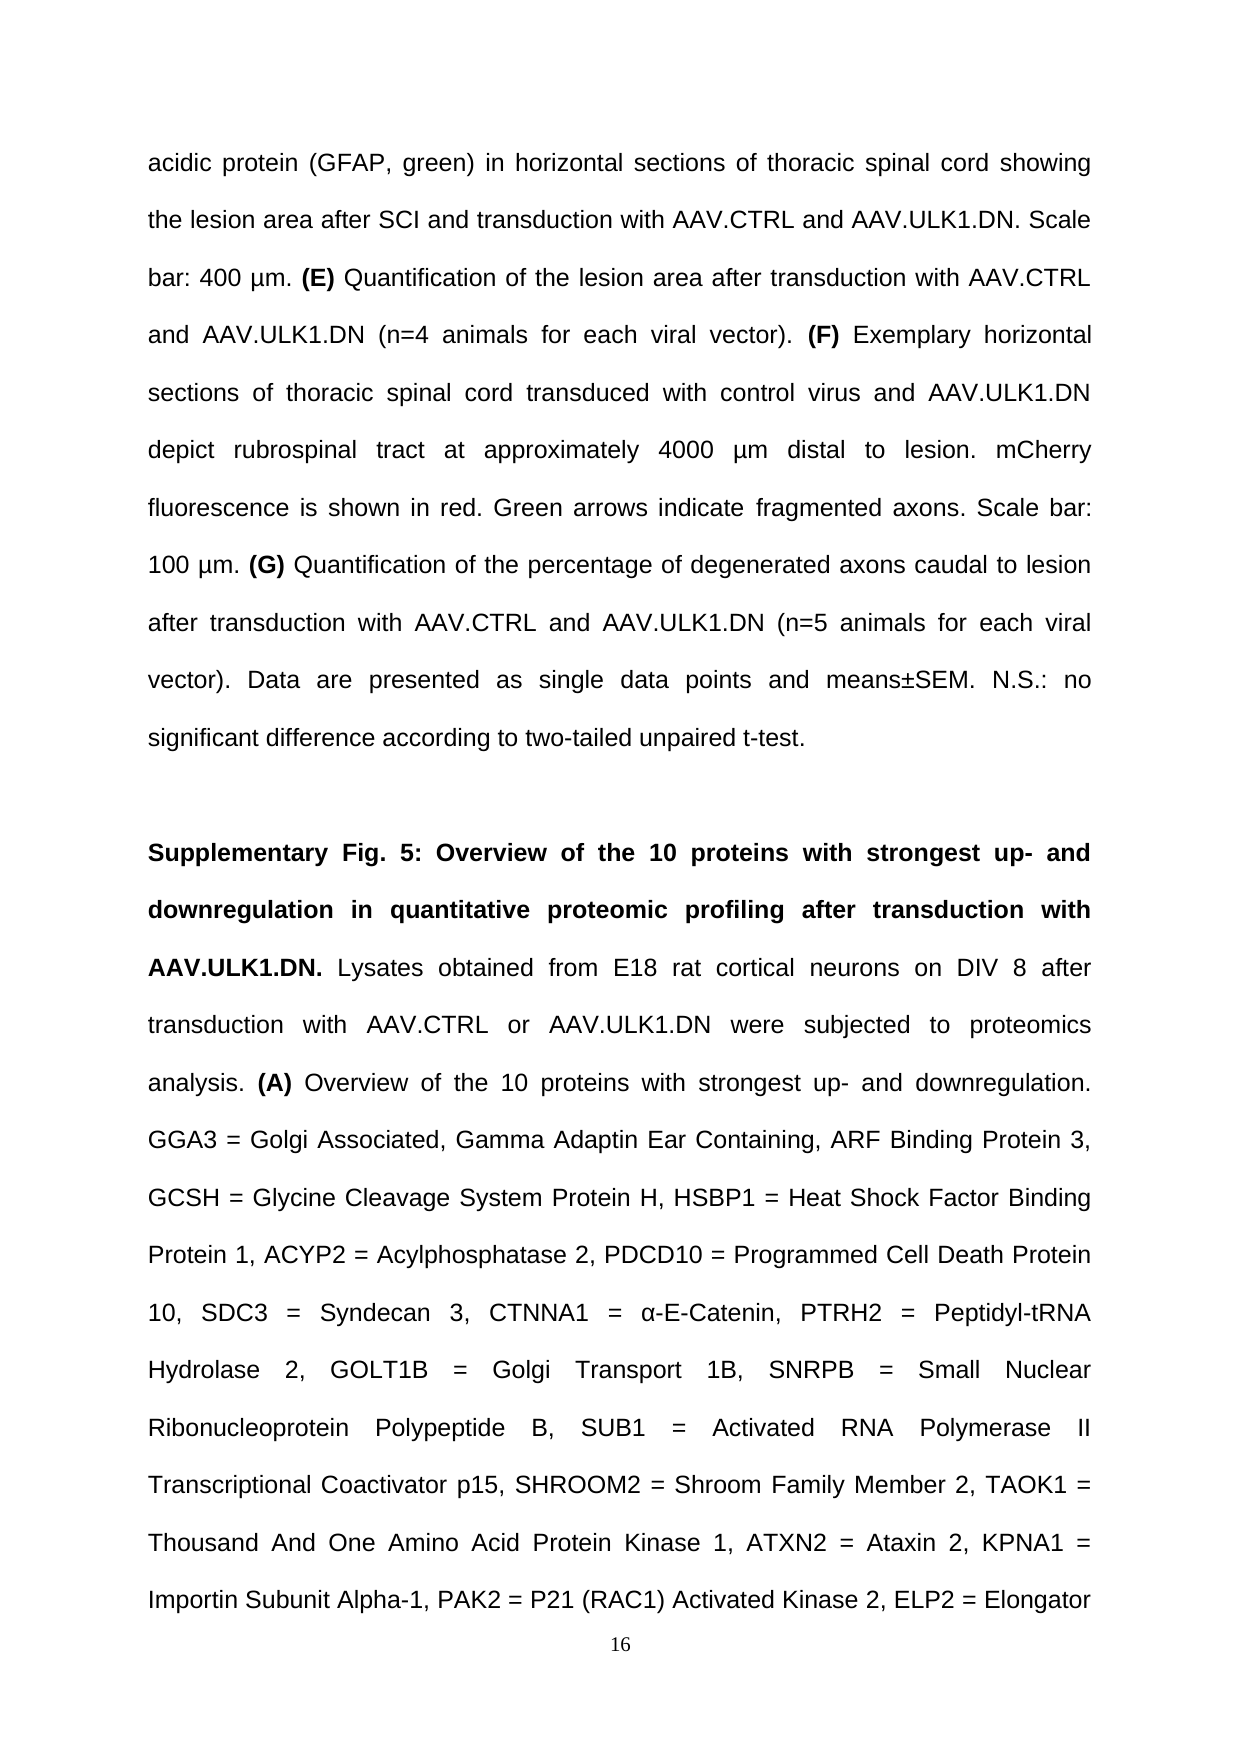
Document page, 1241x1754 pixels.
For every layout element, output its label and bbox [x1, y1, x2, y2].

text [148, 838, 1093, 1614]
text [148, 148, 1093, 751]
